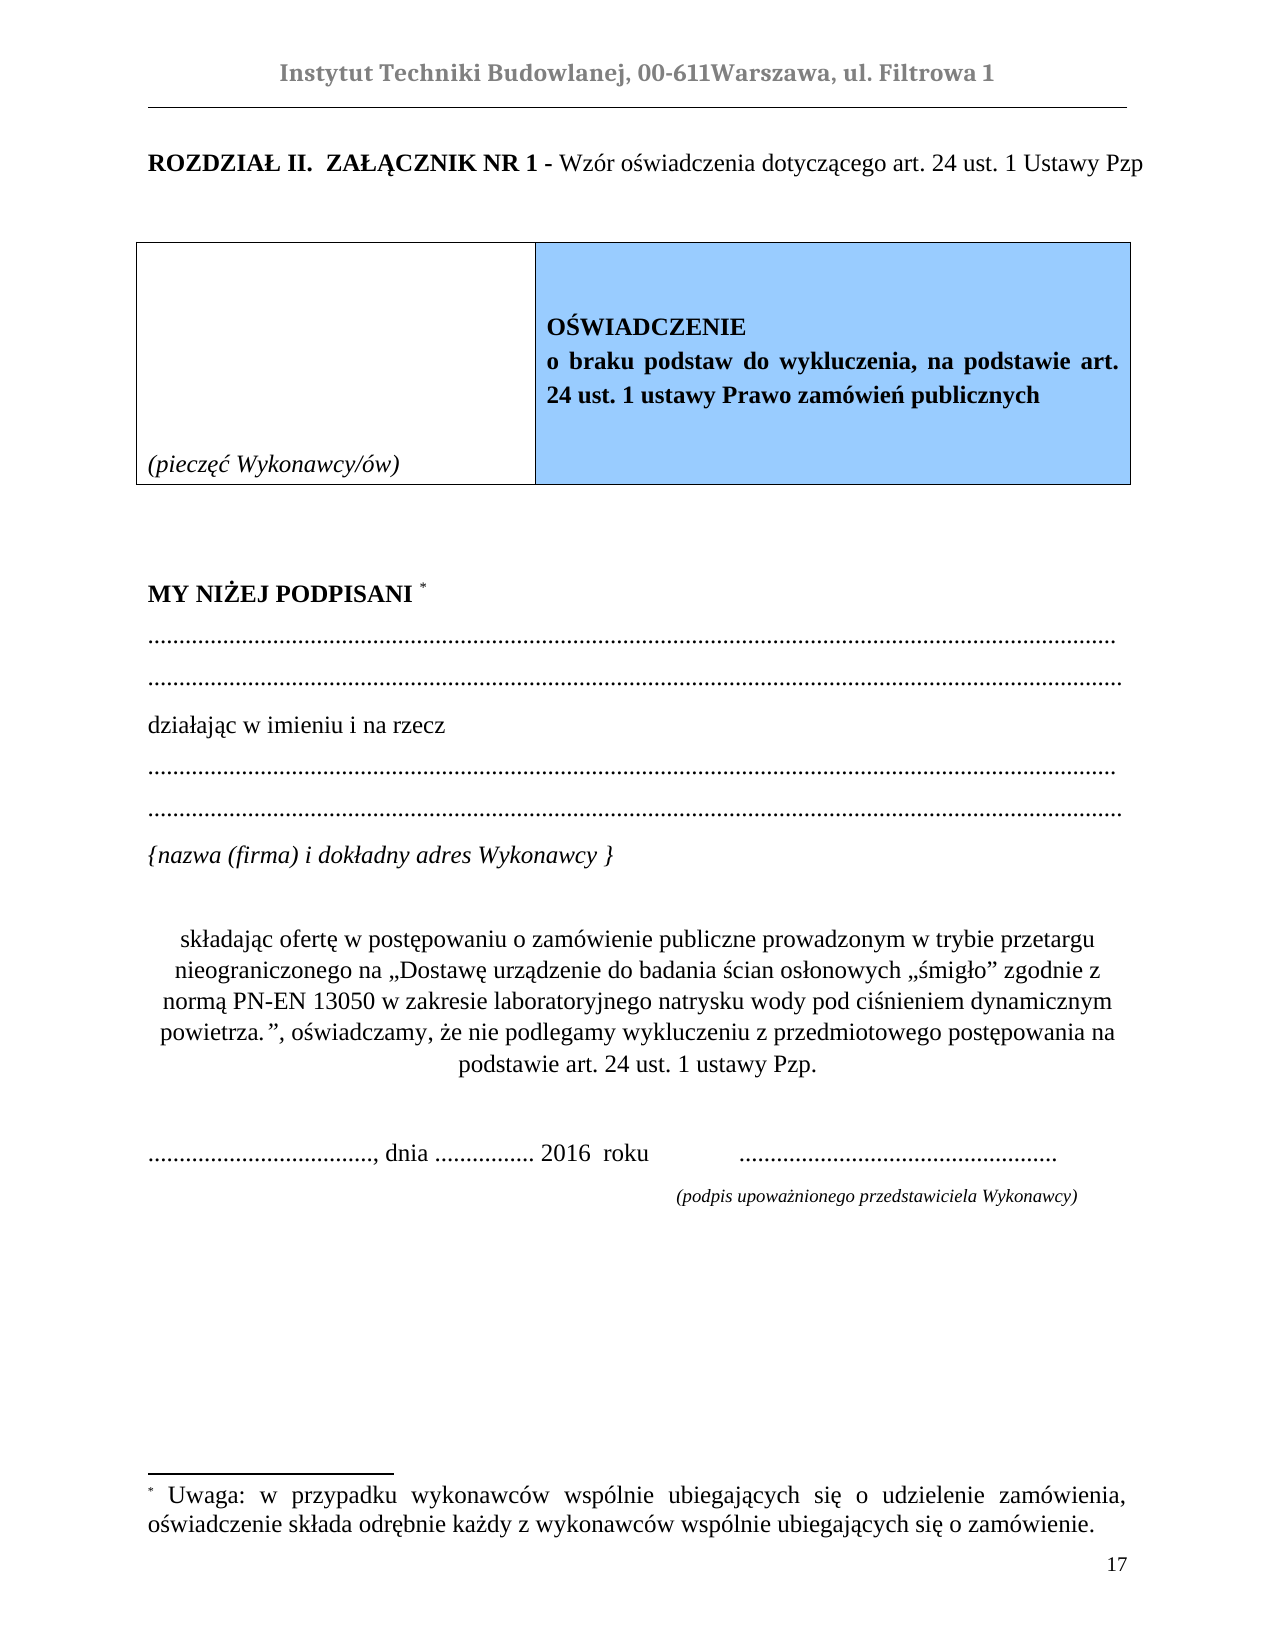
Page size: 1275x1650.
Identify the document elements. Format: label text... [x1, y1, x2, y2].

text ...................................., dnia ................ 2016 roku ................................................... [148, 1138, 1127, 1166]
text MY NIŻEJ PODPISANI [148, 579, 1127, 608]
text (podpis upoważnionego przedstawiciela Wykonawcy) [148, 1185, 1127, 1206]
table_header (pieczęć Wykonawcy/ów) [137, 243, 535, 484]
text działając w imieniu i na rzecz [148, 710, 1127, 738]
text składając ofertę w postępowaniu o zamówienie publiczne prowadzonym w trybie przetargu nieograniczonego na „Dostawę urządzenie do badania ścian osłonowych „śmigło” zgodnie z normą PN-EN 13050 w zakresie laboratoryjnego natrysku wody pod ciśnieniem dynamicznym powietrza.”, oświadczamy, że nie podlegamy wykluczeniu z przedmiotowego postępowania na podstawie art. 24 ust. 1 ustawy Pzp. [148, 922, 1127, 1078]
text {nazwa (firma) i dokładny adres Wykonawcy } [148, 841, 1127, 869]
text ROZDZIAŁ II. ZAŁĄCZNIK NR 1 - Wzór oświadczenia dotyczącego art. 24 ust. 1 Ustawy Pzp [148, 148, 1172, 176]
table_header OŚWIADCZENIE o braku podstaw do wykluczenia, na podstawie art. 24 ust. 1 ustawy Prawo zamówień publicznych [536, 243, 1130, 484]
